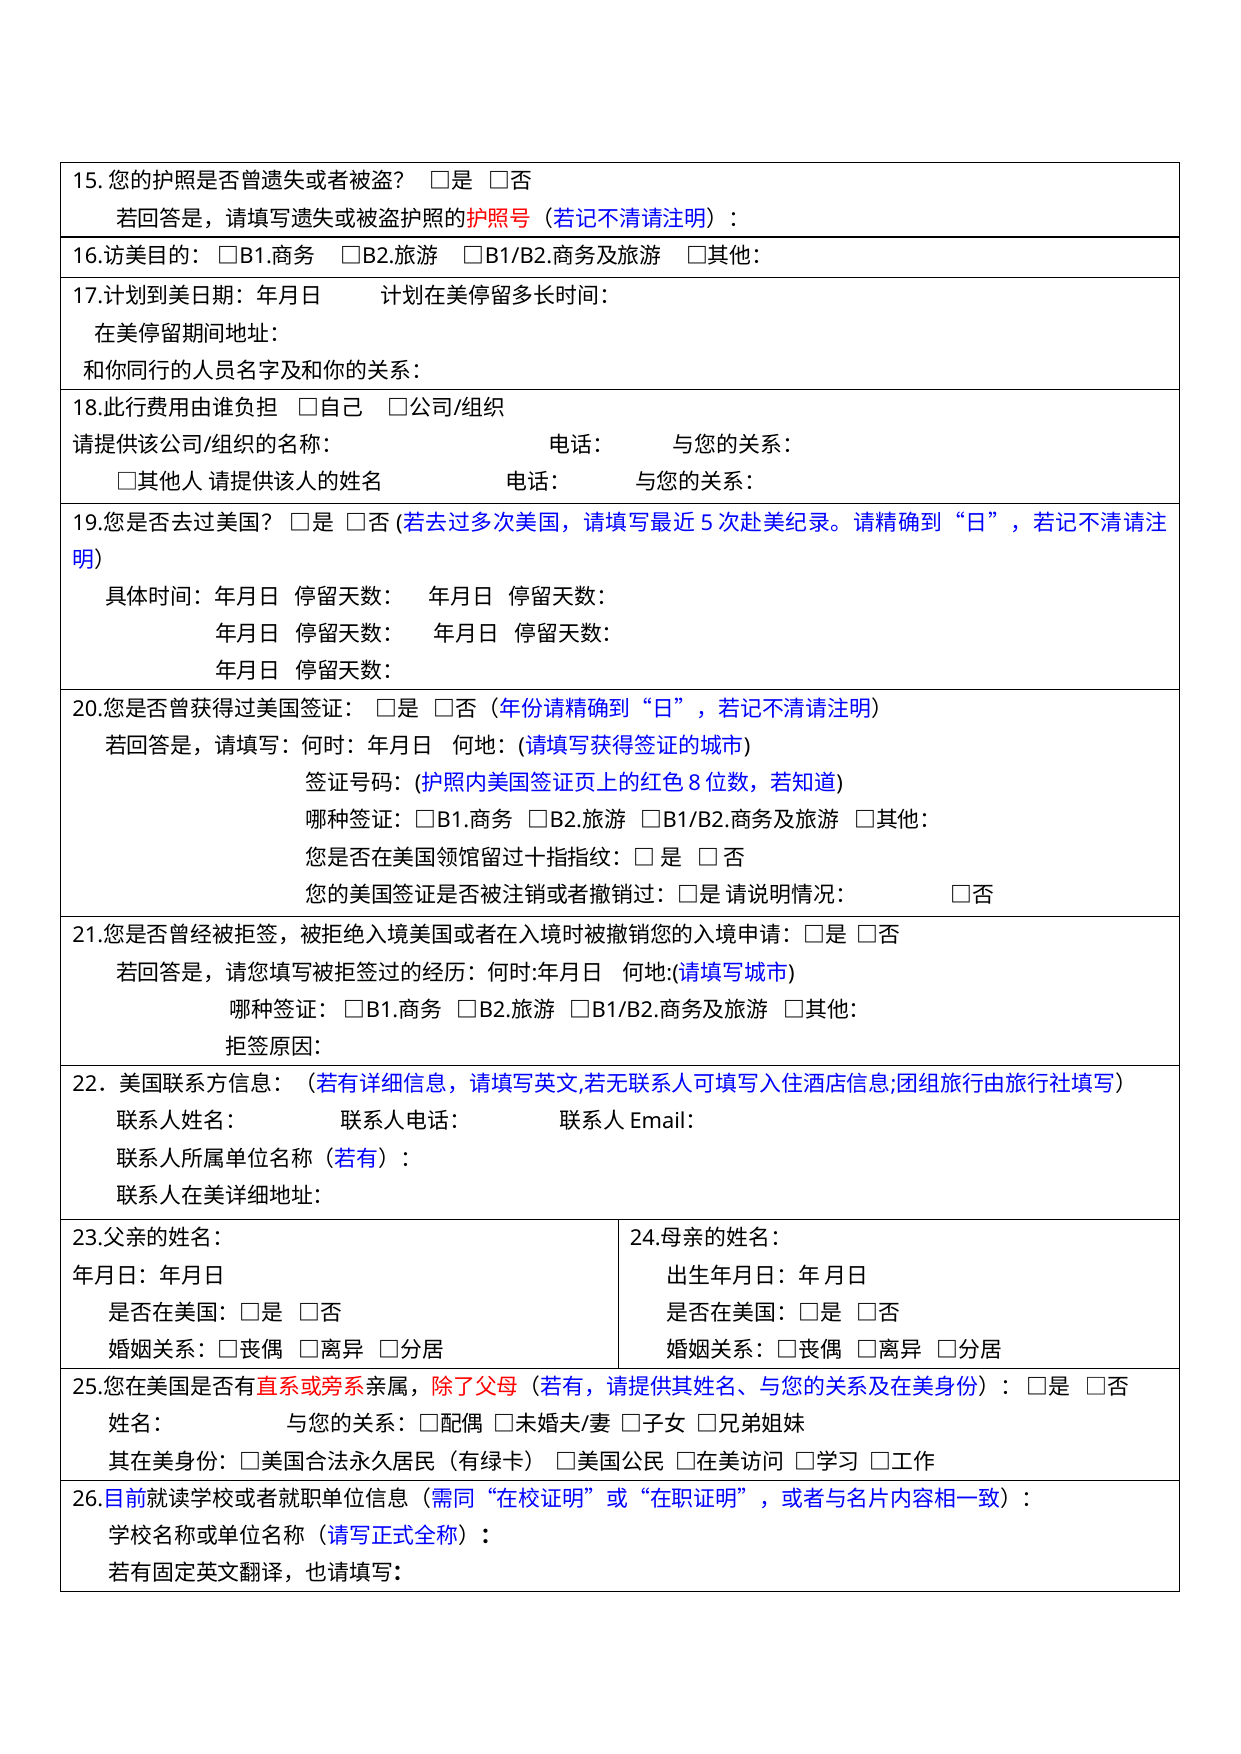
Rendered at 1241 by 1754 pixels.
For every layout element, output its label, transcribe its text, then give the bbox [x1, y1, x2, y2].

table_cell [61, 1481, 1179, 1591]
table_cell 25.您在美国是否有直系或旁系亲属，除了父母（若有，请提供其姓名、与您的关系及在美身份）： □是 □否 姓名： 与您的关系：□配偶 □未婚夫/妻 □子女 □兄弟姐妹 其在美身份：□美国合法永久居民（有绿卡） □美国公民 □在美访问 □学习 □工作 [61, 1369, 1179, 1479]
table_cell 24.母亲的姓名： 出生年月日：年 月日 是否在美国：□是 □否 婚姻关系：□丧偶 □离异 □分居 [619, 1220, 1179, 1368]
table_cell 22．美国联系方信息：（若有详细信息，请填写英文,若无联系人可填写入住酒店信息;团组旅行由旅行社填写） 联系人姓名： 联系人电话： 联系人Email： 联系人所属单位名称（若有）： 联系人在美详细地址： [61, 1066, 1179, 1219]
table_cell 23.父亲的姓名： 年月日：年月日 是否在美国：□是 □否 婚姻关系：□丧偶 □离异 □分居 [61, 1220, 618, 1368]
table_cell 17.计划到美日期：年月日 计划在美停留多长时间： 在美停留期间地址： 和你同行的人员名字及和你的关系： [61, 278, 1179, 388]
table_cell 21.您是否曾经被拒签，被拒绝入境美国或者在入境时被撤销您的入境申请：□是 □否 若回答是，请您填写被拒签过的经历：何时:年月日 何地:(请填写城市) 哪种签证： □B1.商务 □B2.旅游 □B1/B2.商务及旅游 □其他： 拒签原因： [61, 917, 1179, 1065]
table_cell 16.访美目的： □B1.商务 □B2.旅游 □B1/B2.商务及旅游 □其他： [61, 238, 1179, 277]
table_cell 19.您是否去过美国？ □是 □否 (若去过多次美国，请填写最近5次赴美纪录。请精确到“日”，若记不清请注明） 具体时间：年月日 停留天数： 年月日 停留天数： 年月日 停留天数： 年月日 停留天数： 年月日 停留天数： [61, 504, 1179, 689]
table_cell 18.此行费用由谁负担 □自己 □公司/组织 请提供该公司/组织的名称： 电话： 与您的关系： □其他人 请提供该人的姓名 电话： 与您的关系： [61, 390, 1179, 503]
table_cell 20.您是否曾获得过美国签证： □是 □否（年份请精确到“日”，若记不清请注明） 若回答是，请填写：何时：年月日 何地：(请填写获得签证的城市) 签证号码：(护照内美国签证页上的红色8位数，若知道) 哪种签证：□B1.商务 □B2.旅游 □B1/B2.商务及旅游 □其他： 您是否在美国领馆留过十指指纹：□ 是 □ 否 您的美国签证是否被注销或者撤销过：□是 请说明情况： □否 [61, 690, 1179, 916]
table_cell 15. 您的护照是否曾遗失或者被盗？ □是 □否 若回答是，请填写遗失或被盗护照的护照号（若记不清请注明）： [61, 163, 1179, 236]
